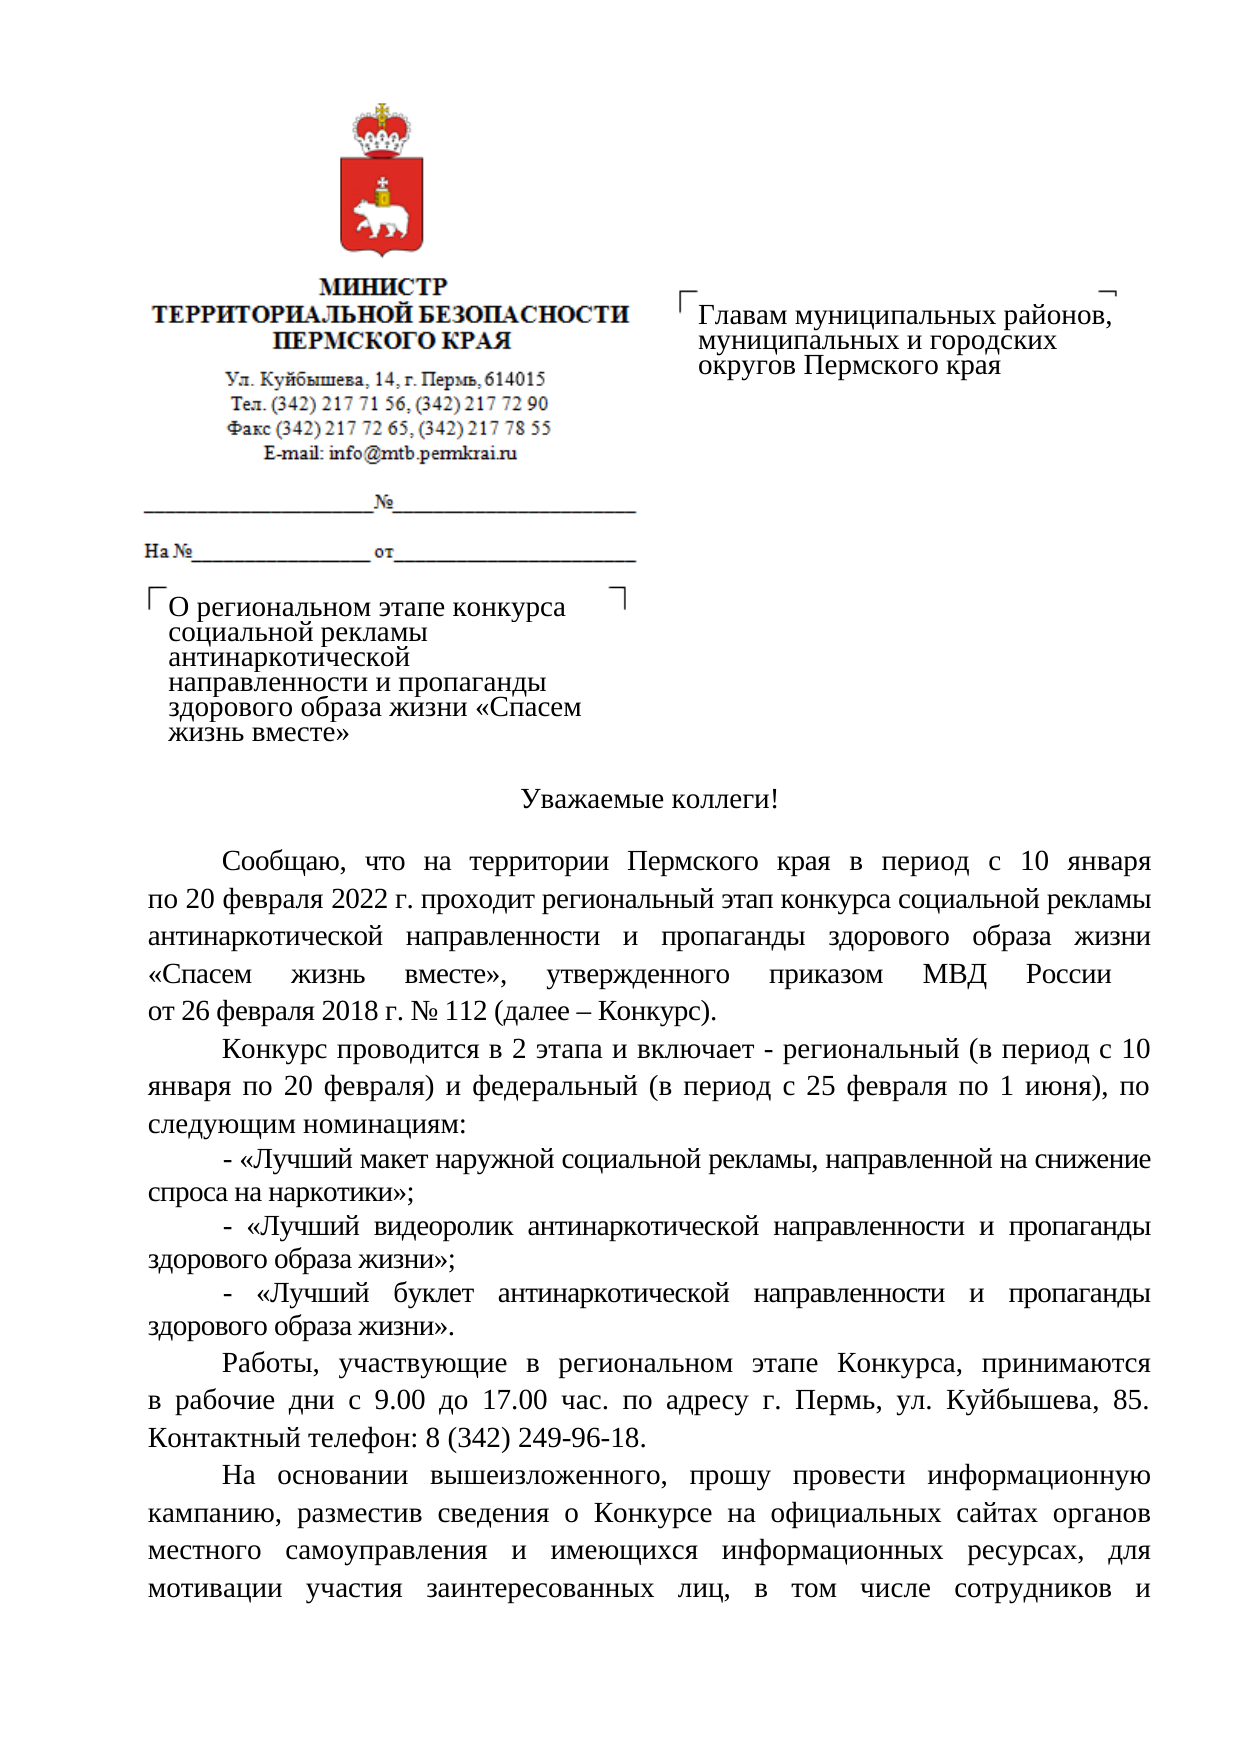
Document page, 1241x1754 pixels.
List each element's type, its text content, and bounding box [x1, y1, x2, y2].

text Конкурс проводится в 2 этапа и включает - региональный (в период с 10 января по 20 февраля) и федеральный (в период с 25 февраля по 1 июня), по следующим номинациям: [148, 1028, 1152, 1141]
text Сообщаю, что на территории Пермского края в период с 10 января по 20 февраля 2022 г. проходит региональный этап конкурса социальной рекламы антинаркотической направленности и пропаганды здорового образа жизни «Спасем жизнь вместе», утвержденного приказом МВД России от 26 февраля . № 112 (далее – Конкурс). [148, 841, 1152, 1028]
text - «Лучший видеоролик антинаркотической направленности и пропаганды здорового образа жизни»; [148, 1208, 1152, 1275]
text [148, 1454, 1152, 1604]
text - «Лучший макет наружной социальной рекламы, направленной на снижение спроса на наркотики»; [148, 1141, 1152, 1208]
text Работы, участвующие в региональном этапе Конкурса, принимаются в рабочие дни с 9.00 до 17.00 час. по адресу г. Пермь, ул. Куйбышева, 85. Контактный телефон: 8 (342) 249-96-18. [148, 1342, 1152, 1454]
text Уважаемые коллеги! [148, 778, 1152, 816]
text - «Лучший буклет антинаркотической направленности и пропаганды здорового образа жизни». [148, 1275, 1152, 1342]
picture [115, 102, 1120, 696]
